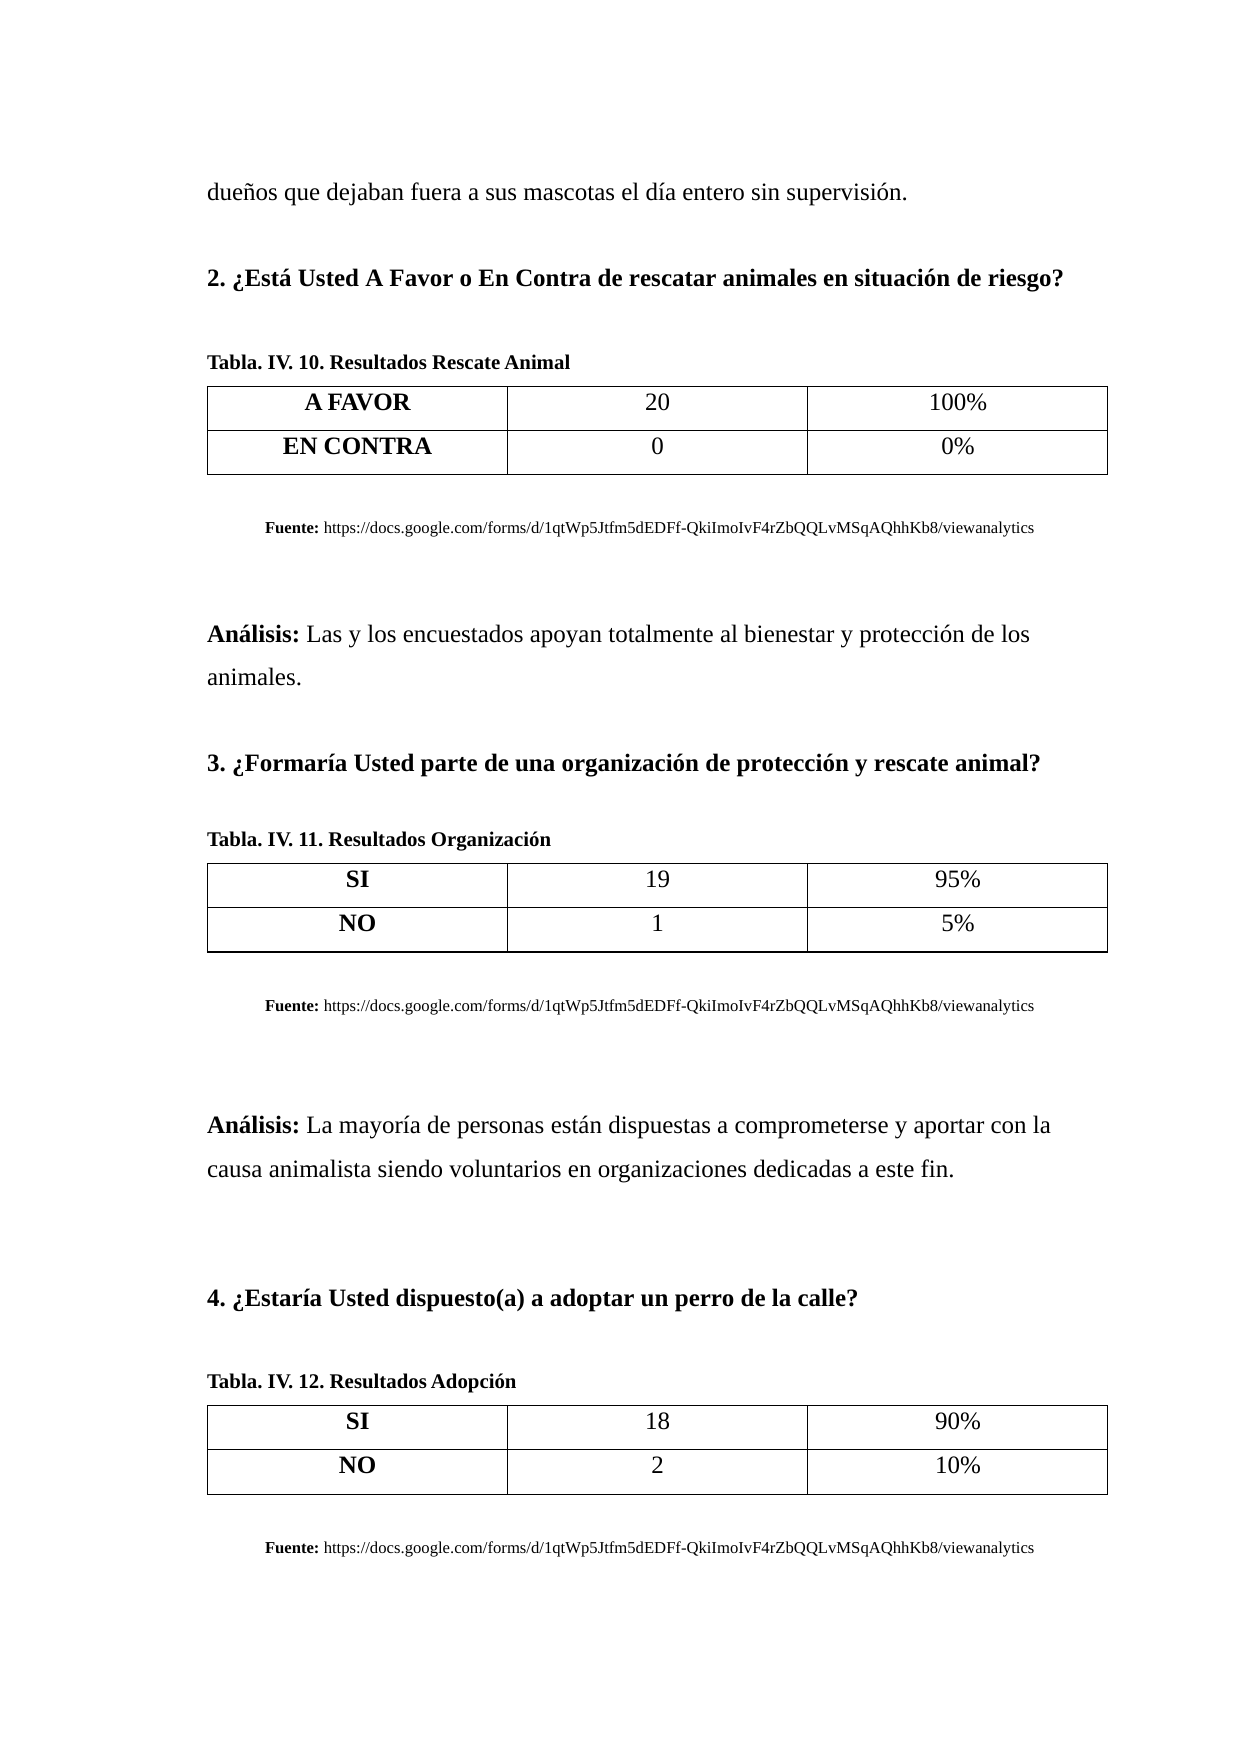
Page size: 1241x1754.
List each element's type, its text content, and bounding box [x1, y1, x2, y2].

table_cell NO [208, 1450, 507, 1493]
text Tabla. IV. 12. Resultados Adopción [207, 1369, 1092, 1393]
text Fuente: https://docs.google.com/forms/d/1qtWp5Jtfm5dEDFf-QkiImoIvF4rZbQQLvMSqAQhhKb8/viewanalytics [207, 1538, 1092, 1557]
table_cell 5% [808, 908, 1107, 951]
table_cell 0 [508, 431, 807, 474]
text dueños que dejaban fuera a sus mascotas el día entero sin supervisión. [207, 177, 1092, 206]
text 2. ¿Está Usted A Favor o En Contra de rescatar animales en situación de riesgo? [207, 263, 1092, 292]
table_cell EN CONTRA [208, 431, 507, 474]
text 4. ¿Estaría Usted dispuesto(a) a adoptar un perro de la calle? [207, 1283, 1092, 1312]
text Análisis: Las y los encuestados apoyan totalmente al bienestar y protección de los animales. [207, 619, 1092, 691]
text Tabla. IV. 11. Resultados Organización [207, 827, 1092, 851]
table_cell 1 [508, 908, 807, 951]
table_cell 2 [508, 1450, 807, 1493]
table_header 100% [808, 387, 1107, 430]
table_header SI [208, 1406, 507, 1449]
table_header 95% [808, 864, 1107, 907]
table_header 18 [508, 1406, 807, 1449]
table_header SI [208, 864, 507, 907]
text Fuente: https://docs.google.com/forms/d/1qtWp5Jtfm5dEDFf-QkiImoIvF4rZbQQLvMSqAQhhKb8/viewanalytics [207, 518, 1092, 537]
table_header 90% [808, 1406, 1107, 1449]
table_header 19 [508, 864, 807, 907]
table_header 20 [508, 387, 807, 430]
table_cell 10% [808, 1450, 1107, 1493]
table_header A FAVOR [208, 387, 507, 430]
text Fuente: https://docs.google.com/forms/d/1qtWp5Jtfm5dEDFf-QkiImoIvF4rZbQQLvMSqAQhhKb8/viewanalytics [207, 996, 1092, 1015]
text 3. ¿Formaría Usted parte de una organización de protección y rescate animal? [207, 748, 1092, 777]
table_cell 0% [808, 431, 1107, 474]
text Análisis: La mayoría de personas están dispuestas a comprometerse y aportar con la causa animalista siendo voluntarios en organizaciones dedicadas a este fin. [207, 1111, 1092, 1182]
table_cell NO [208, 908, 507, 951]
text Tabla. IV. 10. Resultados Rescate Animal [207, 350, 1092, 374]
